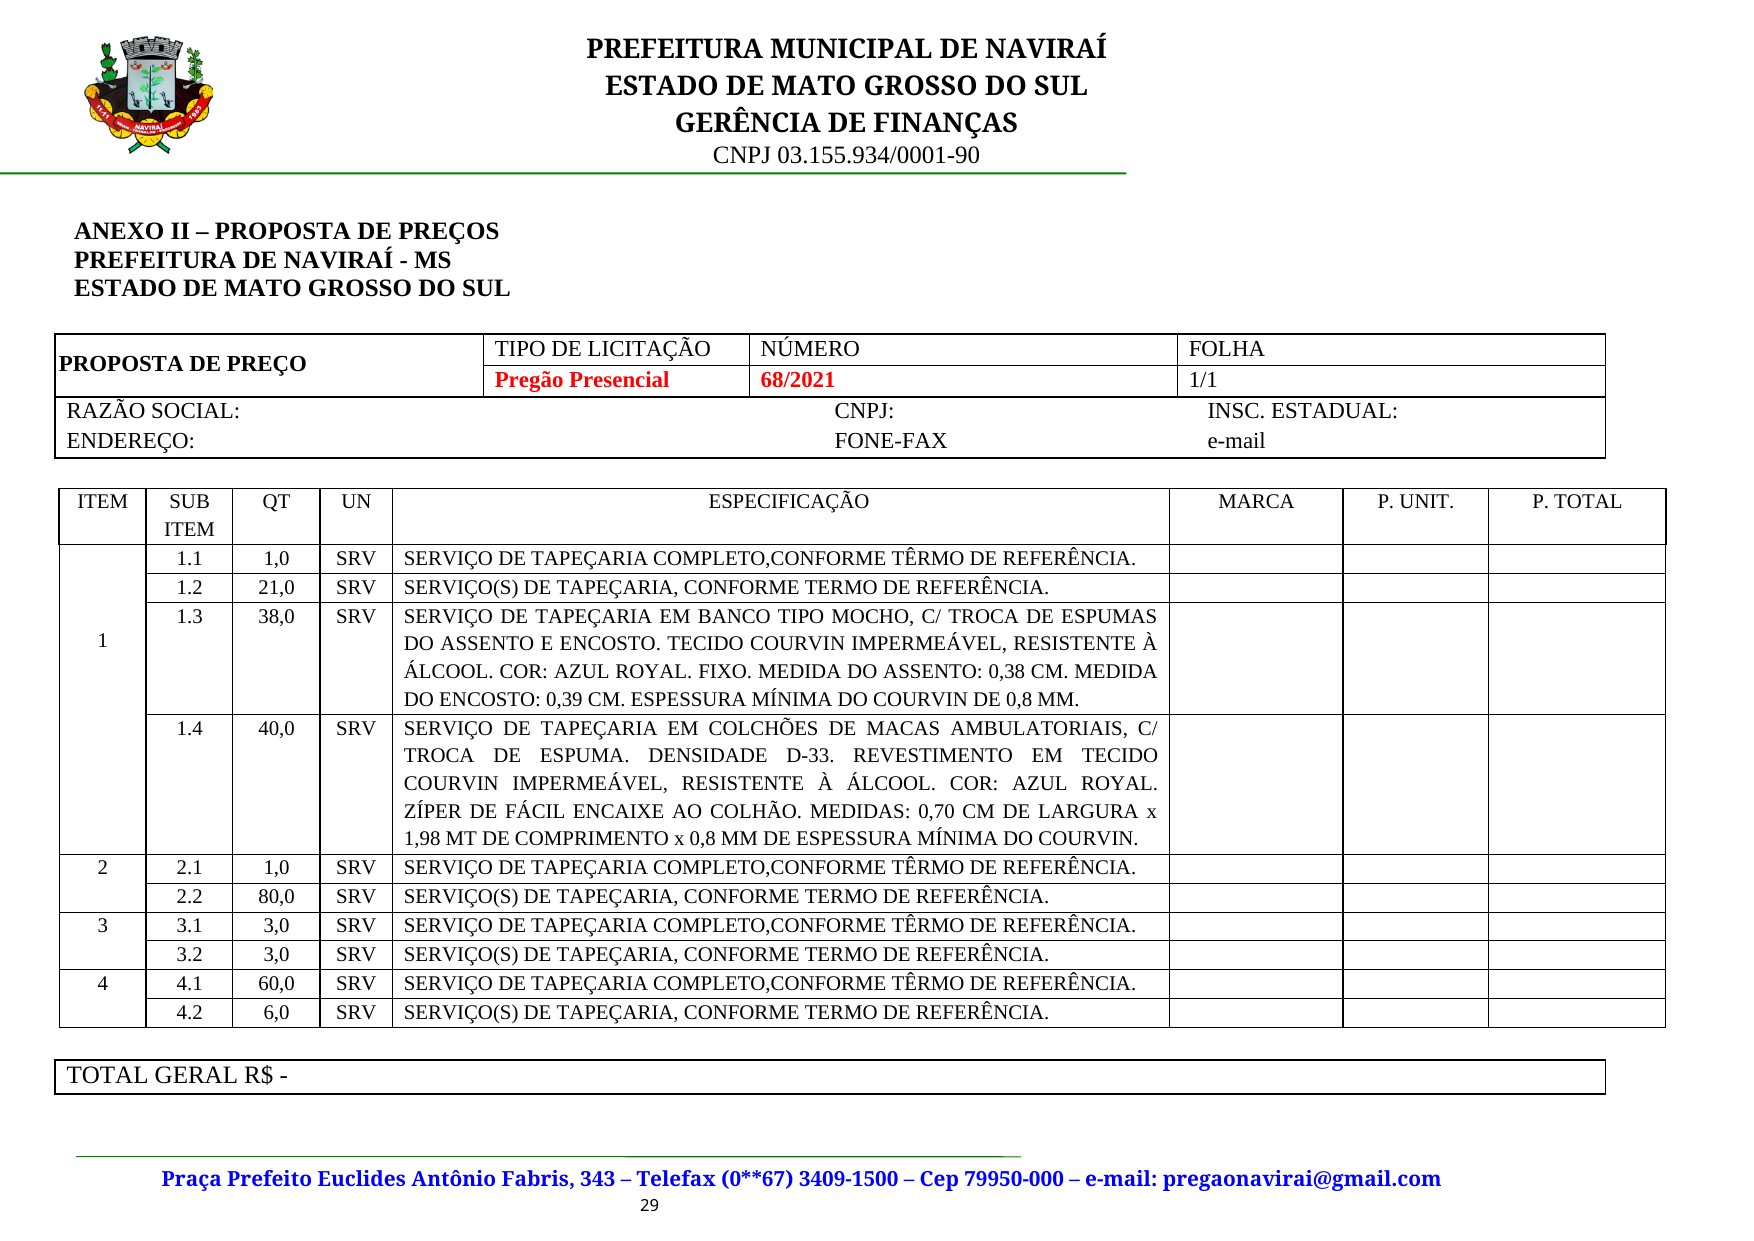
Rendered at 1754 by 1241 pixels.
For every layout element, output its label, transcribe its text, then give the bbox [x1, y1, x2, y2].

table_cell 38,0 [233, 603, 319, 714]
table_header NÚMERO [750, 335, 1177, 364]
picture [84, 36, 213, 154]
table_cell [1344, 884, 1488, 912]
table_cell ENDEREÇO: [56, 428, 823, 457]
table_cell 1,0 [233, 855, 319, 882]
table_cell [1170, 999, 1342, 1027]
table_cell 3 [60, 913, 145, 969]
table_cell [1344, 603, 1488, 714]
table_header PROPOSTA DE PREÇO [56, 335, 483, 396]
table_cell SRV [321, 855, 392, 882]
table_cell [1344, 970, 1488, 998]
table_cell RAZÃO SOCIAL: [56, 398, 823, 427]
table_header QT [233, 489, 319, 544]
table_cell e-mail [1196, 428, 1605, 457]
table_cell SERVIÇO DE TAPEÇARIA COMPLETO,CONFORME TÊRMO DE REFERÊNCIA. [393, 970, 1169, 998]
table_cell [1489, 941, 1665, 969]
table_cell SERVIÇO DE TAPEÇARIA COMPLETO,CONFORME TÊRMO DE REFERÊNCIA. [393, 855, 1169, 882]
table_cell [1344, 545, 1488, 573]
table_cell SRV [321, 715, 392, 854]
table_cell 1,0 [233, 545, 319, 573]
table_cell [1489, 715, 1665, 854]
table_cell 3.2 [147, 941, 232, 969]
table_cell [1344, 574, 1488, 602]
table_header UN [321, 489, 392, 544]
table_cell 3,0 [233, 913, 319, 940]
table_cell [1344, 715, 1488, 854]
table_cell SRV [321, 941, 392, 969]
table_cell SERVIÇO DE TAPEÇARIA COMPLETO,CONFORME TÊRMO DE REFERÊNCIA. [393, 913, 1169, 940]
table_cell 2.1 [147, 855, 232, 882]
table_cell [1489, 545, 1665, 573]
table_cell [1489, 999, 1665, 1027]
table_cell [1170, 855, 1342, 882]
table_cell 4 [60, 970, 145, 1027]
text ANEXO II – PROPOSTA DE PREÇOS [74, 216, 1594, 245]
table_cell 4.2 [147, 999, 232, 1027]
table_cell [1489, 913, 1665, 940]
table_cell 21,0 [233, 574, 319, 602]
table_header TIPO DE LICITAÇÃO [484, 335, 749, 364]
table_cell 1/1 [1178, 366, 1605, 396]
table_cell SERVIÇO(S) DE TAPEÇARIA, CONFORME TERMO DE REFERÊNCIA. [393, 999, 1169, 1027]
table_cell SRV [321, 884, 392, 912]
text PREFEITURA DE NAVIRAÍ - MS [74, 245, 1594, 273]
table_cell SERVIÇO DE TAPEÇARIA EM BANCO TIPO MOCHO, C/ TROCA DE ESPUMAS DO ASSENTO E ENCOSTO. TECIDO COURVIN IMPERMEÁVEL, RESISTENTE À ÁLCOOL. COR: AZUL ROYAL. FIXO. MEDIDA DO ASSENTO: 0,38 CM. MEDIDA DO ENCOSTO: 0,39 CM. ESPESSURA MÍNIMA DO COURVIN DE 0,8 MM. [393, 603, 1169, 714]
table_header P. TOTAL [1489, 489, 1665, 544]
table_cell SERVIÇO(S) DE TAPEÇARIA, CONFORME TERMO DE REFERÊNCIA. [393, 574, 1169, 602]
table_cell [1170, 574, 1342, 602]
table_cell [1170, 941, 1342, 969]
table_cell 68/2021 [750, 366, 1177, 396]
table_cell Pregão Presencial [484, 366, 749, 396]
table_header FOLHA [1178, 335, 1605, 364]
table_cell 3,0 [233, 941, 319, 969]
text ESTADO DE MATO GROSSO DO SUL [74, 273, 1594, 302]
table_cell 80,0 [233, 884, 319, 912]
table_cell [1170, 913, 1342, 940]
table_cell 6,0 [233, 999, 319, 1027]
table_cell SRV [321, 603, 392, 714]
table_cell [1489, 855, 1665, 882]
table_cell [1344, 941, 1488, 969]
table_cell SRV [321, 913, 392, 940]
table_header TOTAL GERAL R$ - [56, 1061, 1605, 1093]
table_cell 4.1 [147, 970, 232, 998]
table_cell [1489, 884, 1665, 912]
table_cell 3.1 [147, 913, 232, 940]
table_cell [1170, 545, 1342, 573]
table_cell 1.2 [147, 574, 232, 602]
table_cell 60,0 [233, 970, 319, 998]
table_cell [1170, 603, 1342, 714]
table_cell [1344, 855, 1488, 882]
table_cell 1.3 [147, 603, 232, 714]
table_cell [1489, 574, 1665, 602]
table_cell [1344, 913, 1488, 940]
table_cell [1170, 884, 1342, 912]
table_cell 2 [60, 855, 145, 912]
table_cell 1 [60, 545, 145, 854]
table_cell [1170, 970, 1342, 998]
table_header ITEM [60, 489, 145, 544]
table_cell 1.4 [147, 715, 232, 854]
table_cell SRV [321, 970, 392, 998]
table_cell SRV [321, 545, 392, 573]
table_header SUB ITEM [147, 489, 232, 544]
table_cell [1170, 715, 1342, 854]
table_cell SRV [321, 999, 392, 1027]
table_header MARCA [1170, 489, 1342, 544]
table_cell SERVIÇO DE TAPEÇARIA EM COLCHÕES DE MACAS AMBULATORIAIS, C/ TROCA DE ESPUMA. DENSIDADE D-33. REVESTIMENTO EM TECIDO COURVIN IMPERMEÁVEL, RESISTENTE À ÁLCOOL. COR: AZUL ROYAL. ZÍPER DE FÁCIL ENCAIXE AO COLHÃO. MEDIDAS: 0,70 CM DE LARGURA x 1,98 MT DE COMPRIMENTO x 0,8 MM DE ESPESSURA MÍNIMA DO COURVIN. [393, 715, 1169, 854]
table_cell SERVIÇO DE TAPEÇARIA COMPLETO,CONFORME TÊRMO DE REFERÊNCIA. [393, 545, 1169, 573]
table_cell CNPJ: [823, 398, 1196, 427]
table_cell SERVIÇO(S) DE TAPEÇARIA, CONFORME TERMO DE REFERÊNCIA. [393, 941, 1169, 969]
table_cell SRV [321, 574, 392, 602]
table_cell 2.2 [147, 884, 232, 912]
table_cell INSC. ESTADUAL: [1196, 398, 1605, 427]
table_header ESPECIFICAÇÃO [393, 489, 1169, 544]
table_header P. UNIT. [1344, 489, 1488, 544]
table_cell FONE-FAX [823, 428, 1196, 457]
table_cell [1489, 603, 1665, 714]
table_cell [1344, 999, 1488, 1027]
table_cell SERVIÇO(S) DE TAPEÇARIA, CONFORME TERMO DE REFERÊNCIA. [393, 884, 1169, 912]
table_cell 1.1 [147, 545, 232, 573]
table_cell 40,0 [233, 715, 319, 854]
table_cell [1489, 970, 1665, 998]
